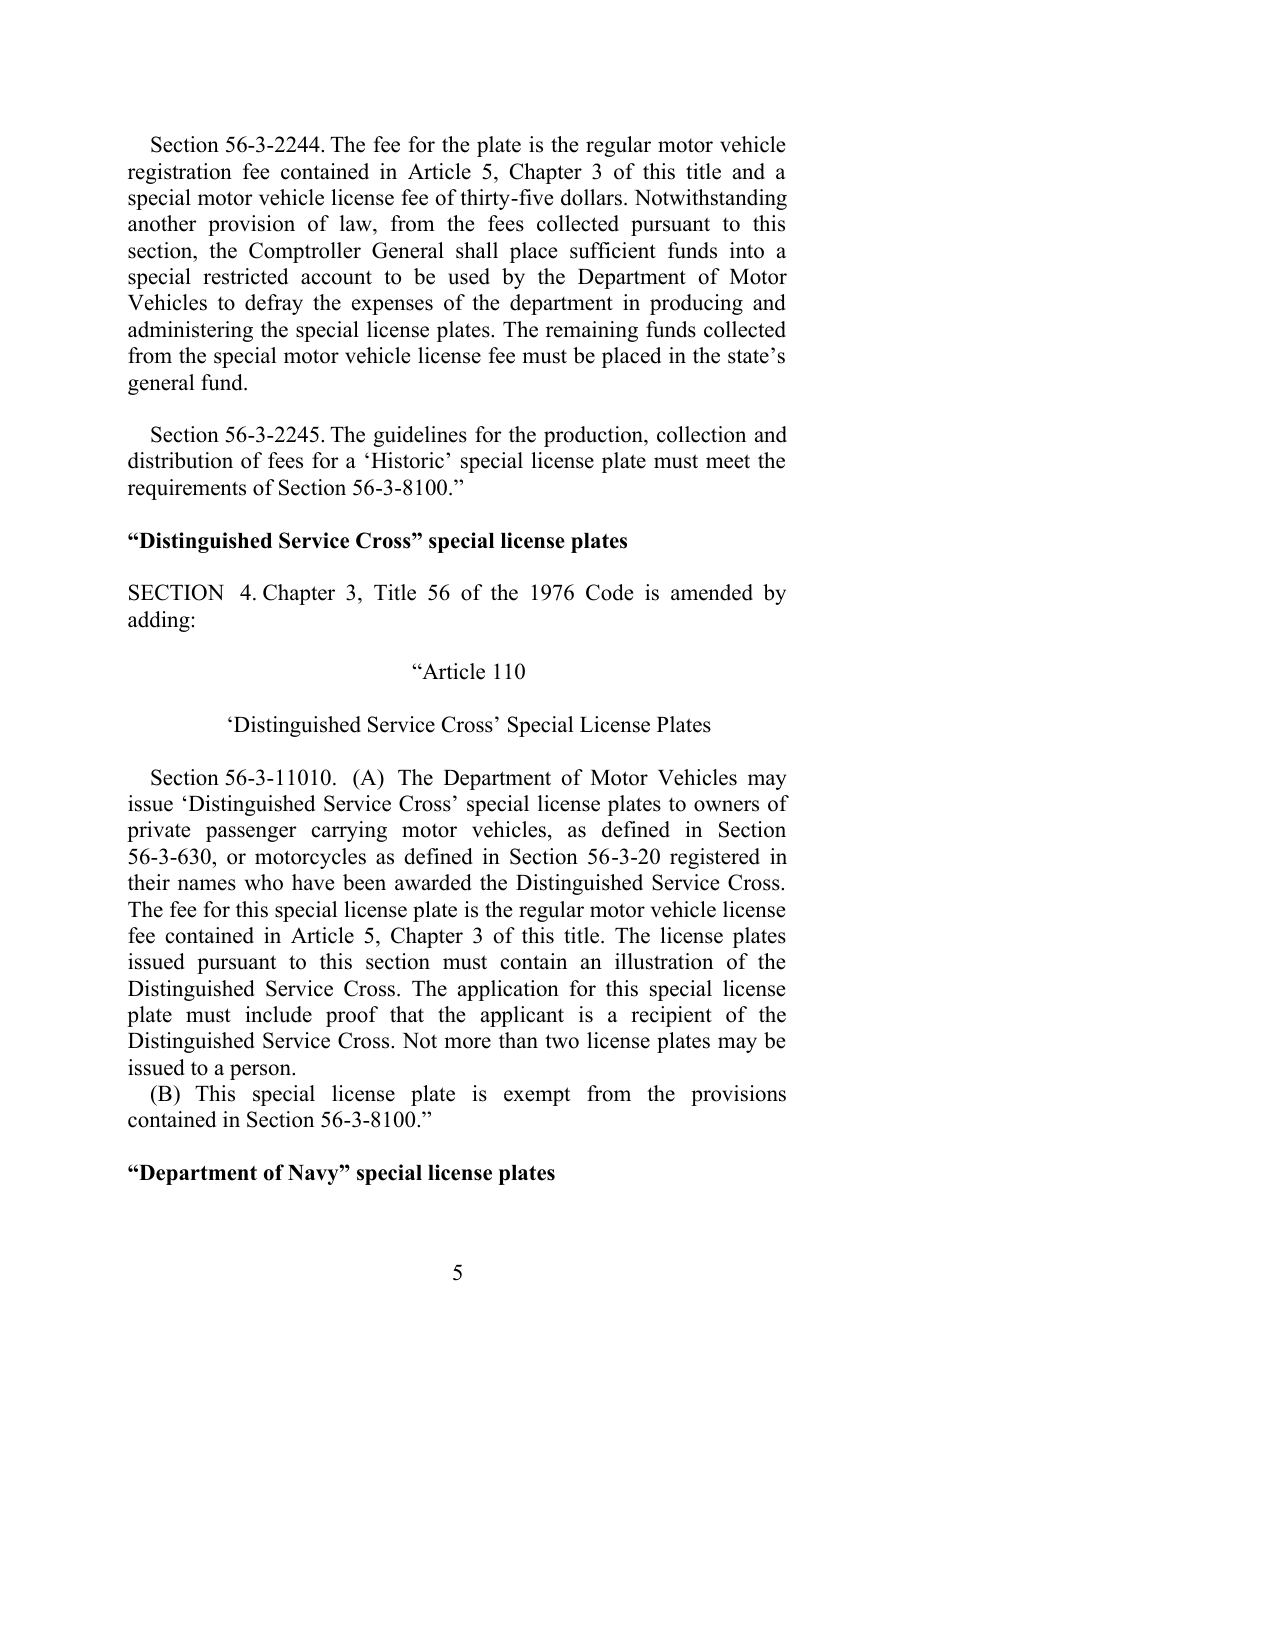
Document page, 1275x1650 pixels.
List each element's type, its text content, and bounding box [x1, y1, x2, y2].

text “Department of Navy” special license plates [127, 1159, 787, 1186]
text ‘Distinguished Service Cross’ Special License Plates [127, 711, 787, 737]
text “Article 110 [127, 658, 787, 685]
text Section 56-3-2244. The fee for the plate is the regular motor vehicle registration fee contained in Article 5, Chapter 3 of this title and a special motor vehicle license fee of thirty-five dollars. Notwithstanding another provision of law, from the fees collected pursuant to this section, the Comptroller General shall place sufficient funds into a special restricted account to be used by the Department of Motor Vehicles to defray the expenses of the department in producing and administering the special license plates. The remaining funds collected from the special motor vehicle license fee must be placed in the state’s general fund. [127, 131, 787, 395]
text Section 56-3-2245. The guidelines for the production, collection and distribution of fees for a ‘Historic’ special license plate must meet the requirements of Section 56-3-8100.” [127, 421, 787, 500]
text (B) This special license plate is exempt from the provisions contained in Section 56-3-8100.” [127, 1080, 787, 1133]
text SECTION 4. Chapter 3, Title 56 of the 1976 Code is amended by adding: [127, 579, 787, 632]
text Section 56-3-11010. (A) The Department of Motor Vehicles may issue ‘Distinguished Service Cross’ special license plates to owners of private passenger carrying motor vehicles, as defined in Section 56-3-630, or motorcycles as defined in Section 56-3-20 registered in their names who have been awarded the Distinguished Service Cross. The fee for this special license plate is the regular motor vehicle license fee contained in Article 5, Chapter 3 of this title. The license plates issued pursuant to this section must contain an illustration of the Distinguished Service Cross. The application for this special license plate must include proof that the applicant is a recipient of the Distinguished Service Cross. Not more than two license plates may be issued to a person. [127, 764, 787, 1080]
text “Distinguished Service Cross” special license plates [127, 527, 787, 553]
